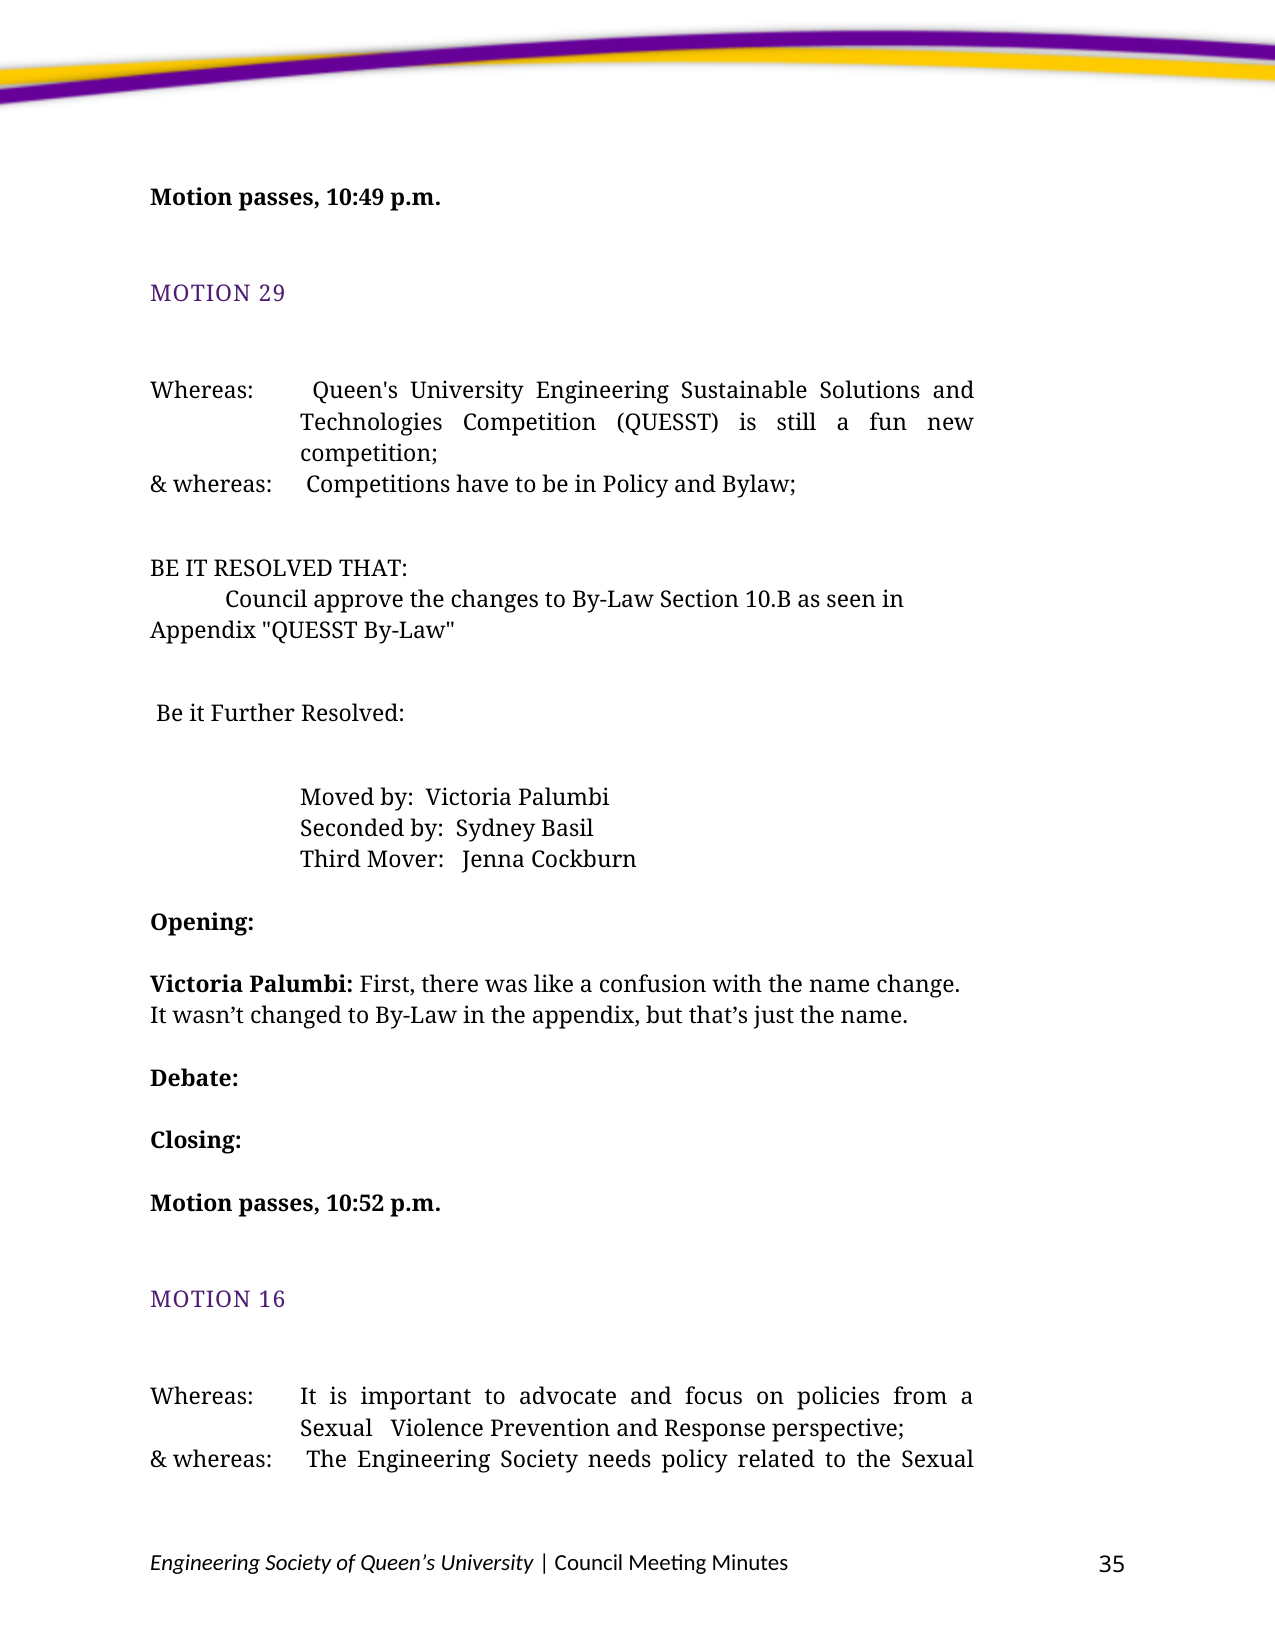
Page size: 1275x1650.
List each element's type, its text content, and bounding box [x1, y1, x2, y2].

text Opening: [150, 906, 975, 937]
text Debate: [150, 1062, 975, 1093]
text Seconded by: Sydney Basil [300, 812, 975, 843]
text Council approve the changes to By-Law Section 10.B as seen in Appendix "QUESST By-Law" [150, 583, 975, 645]
text BE IT RESOLVED THAT: [150, 552, 975, 583]
text Be it Further Resolved: [150, 666, 975, 760]
text Whereas: It is important to advocate and focus on policies from a Sexual Violence Prevention and Response perspective; [150, 1380, 975, 1443]
subtitle Motion 16 [150, 1283, 1125, 1314]
text Victoria Palumbi: First, there was like a confusion with the name change. It wasn’t changed to By-Law in the appendix, but that’s just the name. [150, 968, 975, 1031]
text Motion passes, 10:52 p.m. [150, 1187, 975, 1218]
text Motion passes, 10:49 p.m. [150, 181, 975, 212]
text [150, 1443, 975, 1474]
text & whereas: Competitions have to be in Policy and Bylaw; [150, 468, 975, 499]
text Moved by: Victoria Palumbi [300, 781, 975, 812]
picture [0, 21, 1275, 114]
text Third Mover: Jenna Cockburn [150, 843, 975, 874]
subtitle Motion 29 [150, 277, 1125, 308]
text Closing: [150, 1124, 975, 1156]
text Whereas: Queen's University Engineering Sustainable Solutions and Technologies Competition (QUESST) is still a fun new competition; [150, 374, 975, 468]
